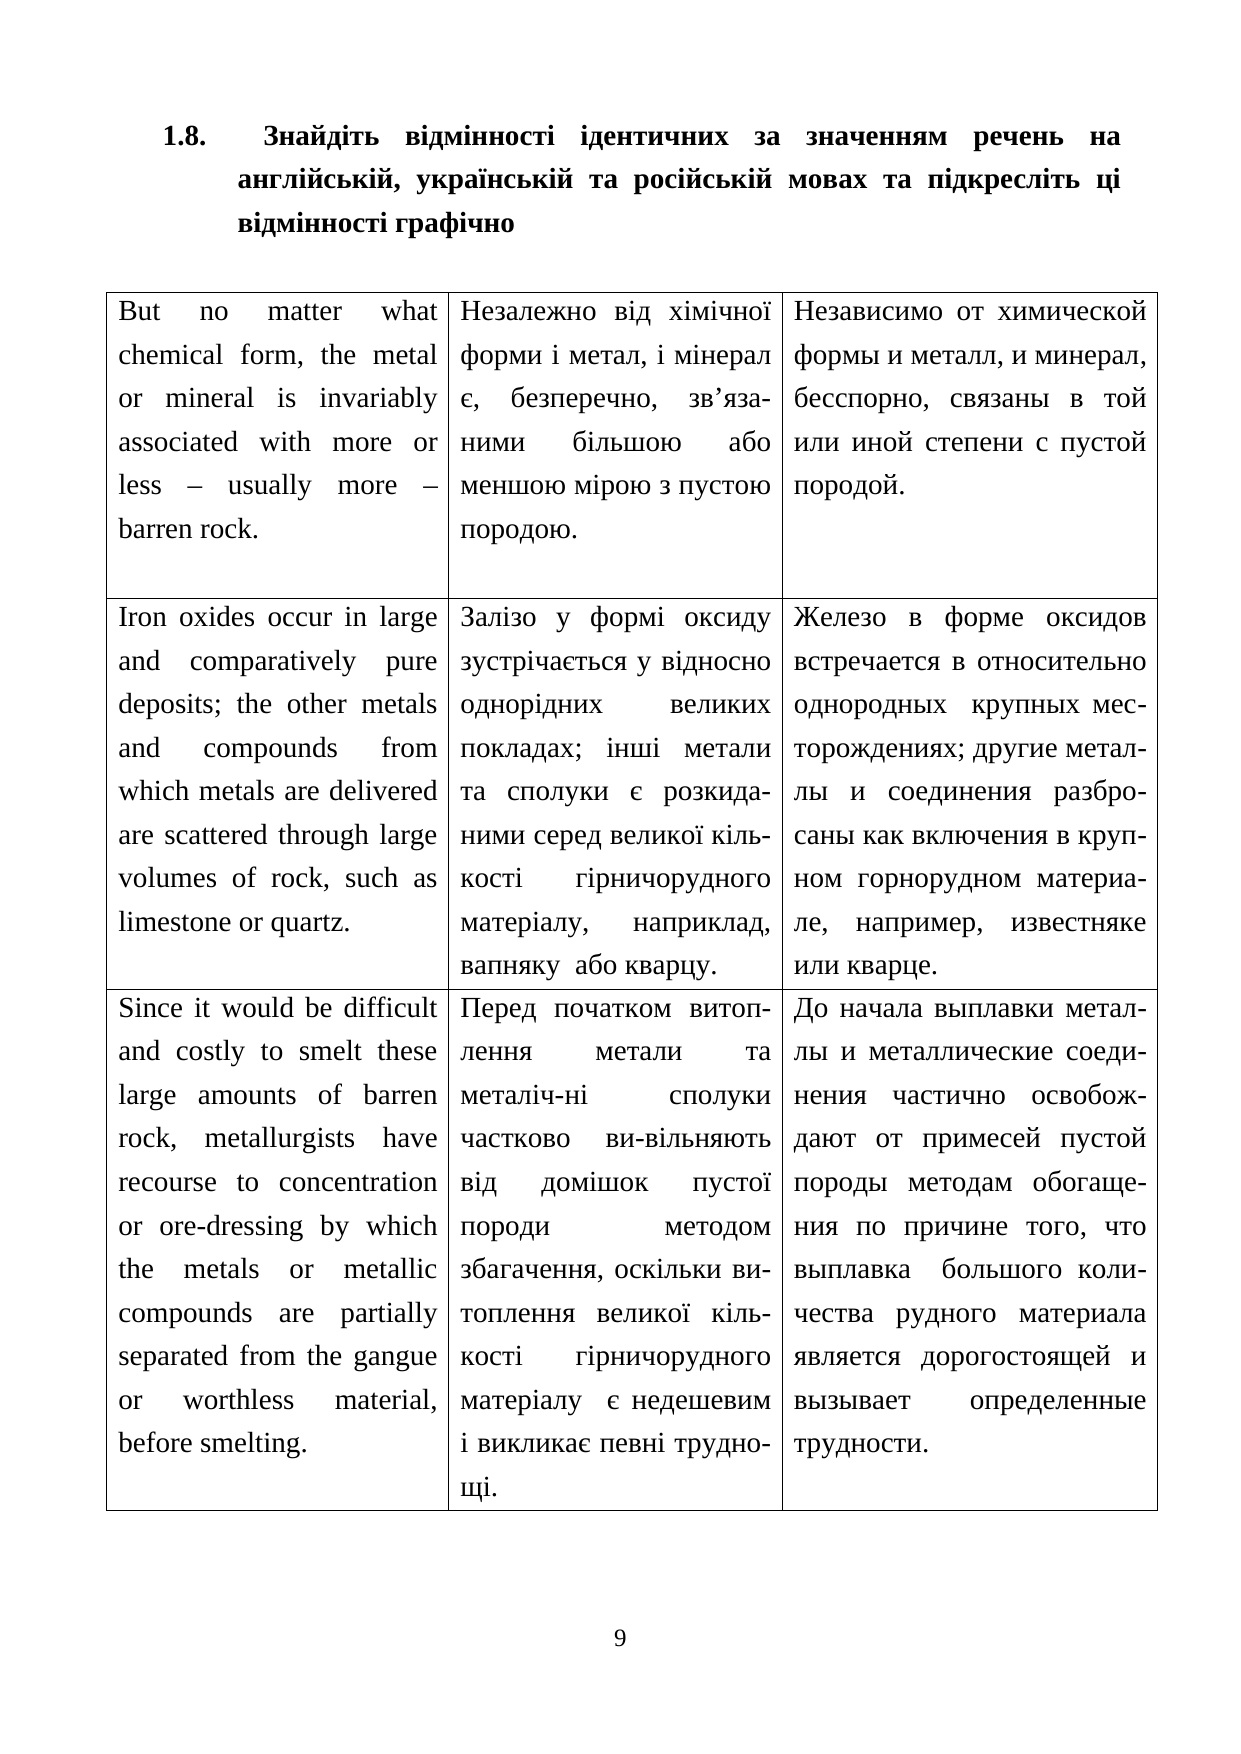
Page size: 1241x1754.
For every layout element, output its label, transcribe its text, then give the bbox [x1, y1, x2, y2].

table_header Незалежно від хімічної форми і метал, і мінерал є, безперечно, зв’яза-ними більшою або меншою мірою з пустою породою. [449, 293, 782, 598]
table_cell Залізо у формі оксиду зустрічається у відносно однорідних великих покладах; інші метали та сполуки є розкида-ними серед великої кіль-кості гірничорудного матеріалу, наприклад, вапняку або кварцу. [449, 599, 782, 989]
table_header But no matter what chemical form, the metal or mineral is invariably associated with more or less – usually more – barren rock. [107, 293, 448, 598]
table_cell Железо в форме оксидов встречается в относительно однородных крупных мес-торождениях; другие метал-лы и соединения разбро-саны как включения в круп-ном горнорудном материа-ле, например, известняке или кварце. [783, 599, 1157, 989]
table_cell До начала выплавки метал-лы и металлические соеди-нения частично освобож-дают от примесей пустой породы методам обогаще-ния по причине того, что выплавка большого коли-чества рудного материала является дорогостоящей и вызывает определенные трудности. [783, 990, 1157, 1510]
table_cell Перед початком витоп-лення метали та металіч-ні сполуки частково ви-вільняють від домішок пустої породи методом збагачення, оскільки ви-топлення великої кіль-кості гірничорудного матеріалу є недешевим і викликає певні трудно-щі. [449, 990, 782, 1510]
table_cell Since it would be difficult and costly to smelt these large amounts of barren rock, metallurgists have recourse to concentration or ore-dressing by which the metals or metallic compounds are partially separated from the gangue or worthless material, before smelting. [107, 990, 448, 1510]
table_header Независимо от химической формы и металл, и минерал, бесспорно, связаны в той или иной степени с пустой породой. [783, 293, 1157, 598]
table_cell Iron oxides occur in large and comparatively pure deposits; the other metals and compounds from which metals are delivered are scattered through large volumes of rock, such as limestone or quartz. [107, 599, 448, 989]
list Знайдіть відмінності ідентичних за значенням речень на англійській, українській та російській мовах та підкресліть ці відмінності графічно [162, 118, 1122, 239]
